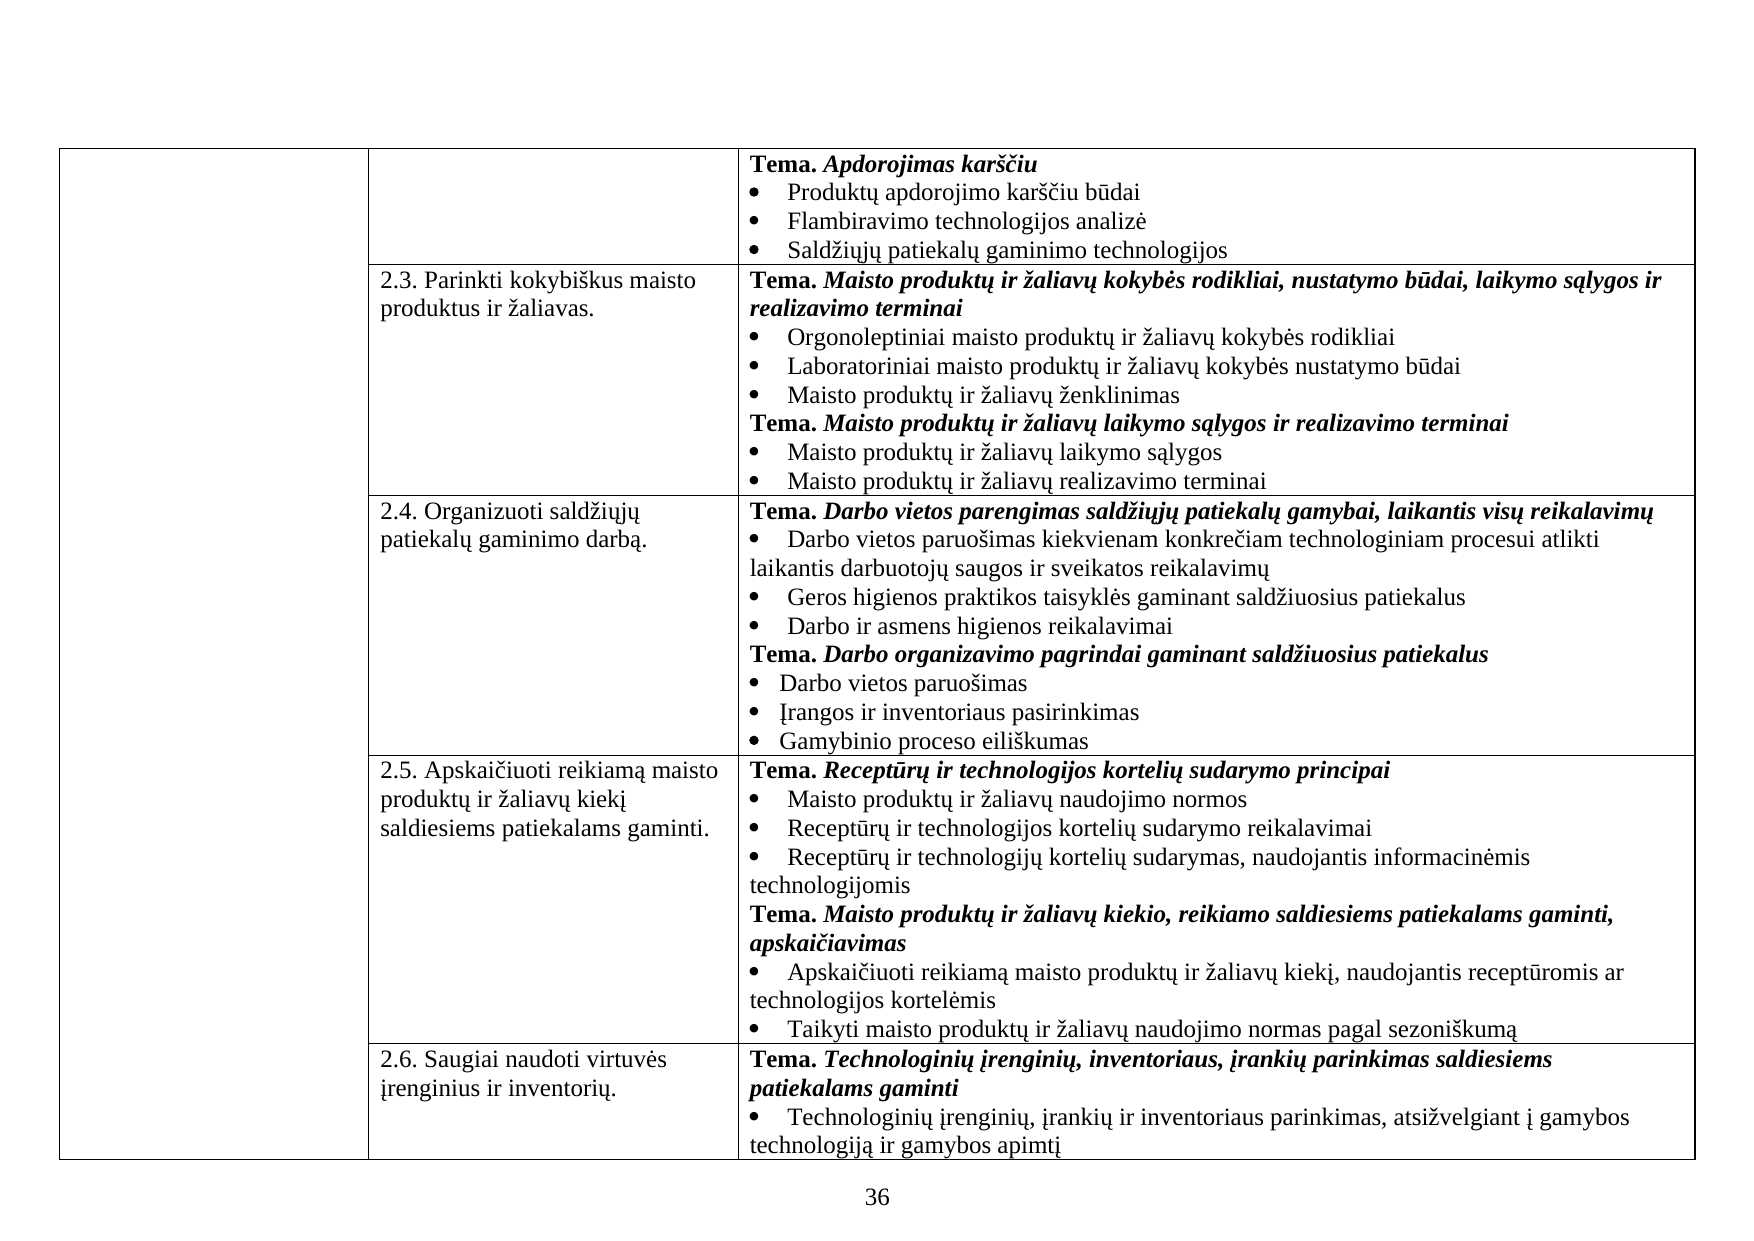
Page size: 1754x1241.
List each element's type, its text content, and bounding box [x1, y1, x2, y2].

table_cell 2.5. Apskaičiuoti reikiamą maisto produktų ir žaliavų kiekį saldiesiems patiekalams gaminti. [369, 756, 738, 1043]
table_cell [369, 149, 738, 264]
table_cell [739, 1044, 1694, 1159]
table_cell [739, 149, 1694, 264]
table_cell 2.4. Organizuoti saldžiųjų patiekalų gaminimo darbą. [369, 496, 738, 754]
table_cell 2.3. Parinkti kokybiškus maisto produktus ir žaliavas. [369, 265, 738, 495]
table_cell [369, 1044, 738, 1159]
table_cell Tema. Darbo vietos parengimas saldžiųjų patiekalų gamybai, laikantis visų reikalavimų Darbo vietos paruošimas kiekvienam konkrečiam technologiniam procesui atlikti laikantis darbuotojų saugos ir sveikatos reikalavimų Geros higienos praktikos taisyklės gaminant saldžiuosius patiekalus Darbo ir asmens higienos reikalavimai Tema. Darbo organizavimo pagrindai gaminant saldžiuosius patiekalus Darbo vietos paruošimas Įrangos ir inventoriaus pasirinkimas Gamybinio proceso eiliškumas [739, 496, 1694, 754]
table_cell Tema. Receptūrų ir technologijos kortelių sudarymo principai Maisto produktų ir žaliavų naudojimo normos Receptūrų ir technologijos kortelių sudarymo reikalavimai Receptūrų ir technologijų kortelių sudarymas, naudojantis informacinėmis technologijomis Tema. Maisto produktų ir žaliavų kiekio, reikiamo saldiesiems patiekalams gaminti, apskaičiavimas Apskaičiuoti reikiamą maisto produktų ir žaliavų kiekį, naudojantis receptūromis ar technologijos kortelėmis Taikyti maisto produktų ir žaliavų naudojimo normas pagal sezoniškumą [739, 756, 1694, 1043]
table_cell Tema. Maisto produktų ir žaliavų kokybės rodikliai, nustatymo būdai, laikymo sąlygos ir realizavimo terminai Orgonoleptiniai maisto produktų ir žaliavų kokybės rodikliai Laboratoriniai maisto produktų ir žaliavų kokybės nustatymo būdai Maisto produktų ir žaliavų ženklinimas Tema. Maisto produktų ir žaliavų laikymo sąlygos ir realizavimo terminai Maisto produktų ir žaliavų laikymo sąlygos Maisto produktų ir žaliavų realizavimo terminai [739, 265, 1694, 495]
